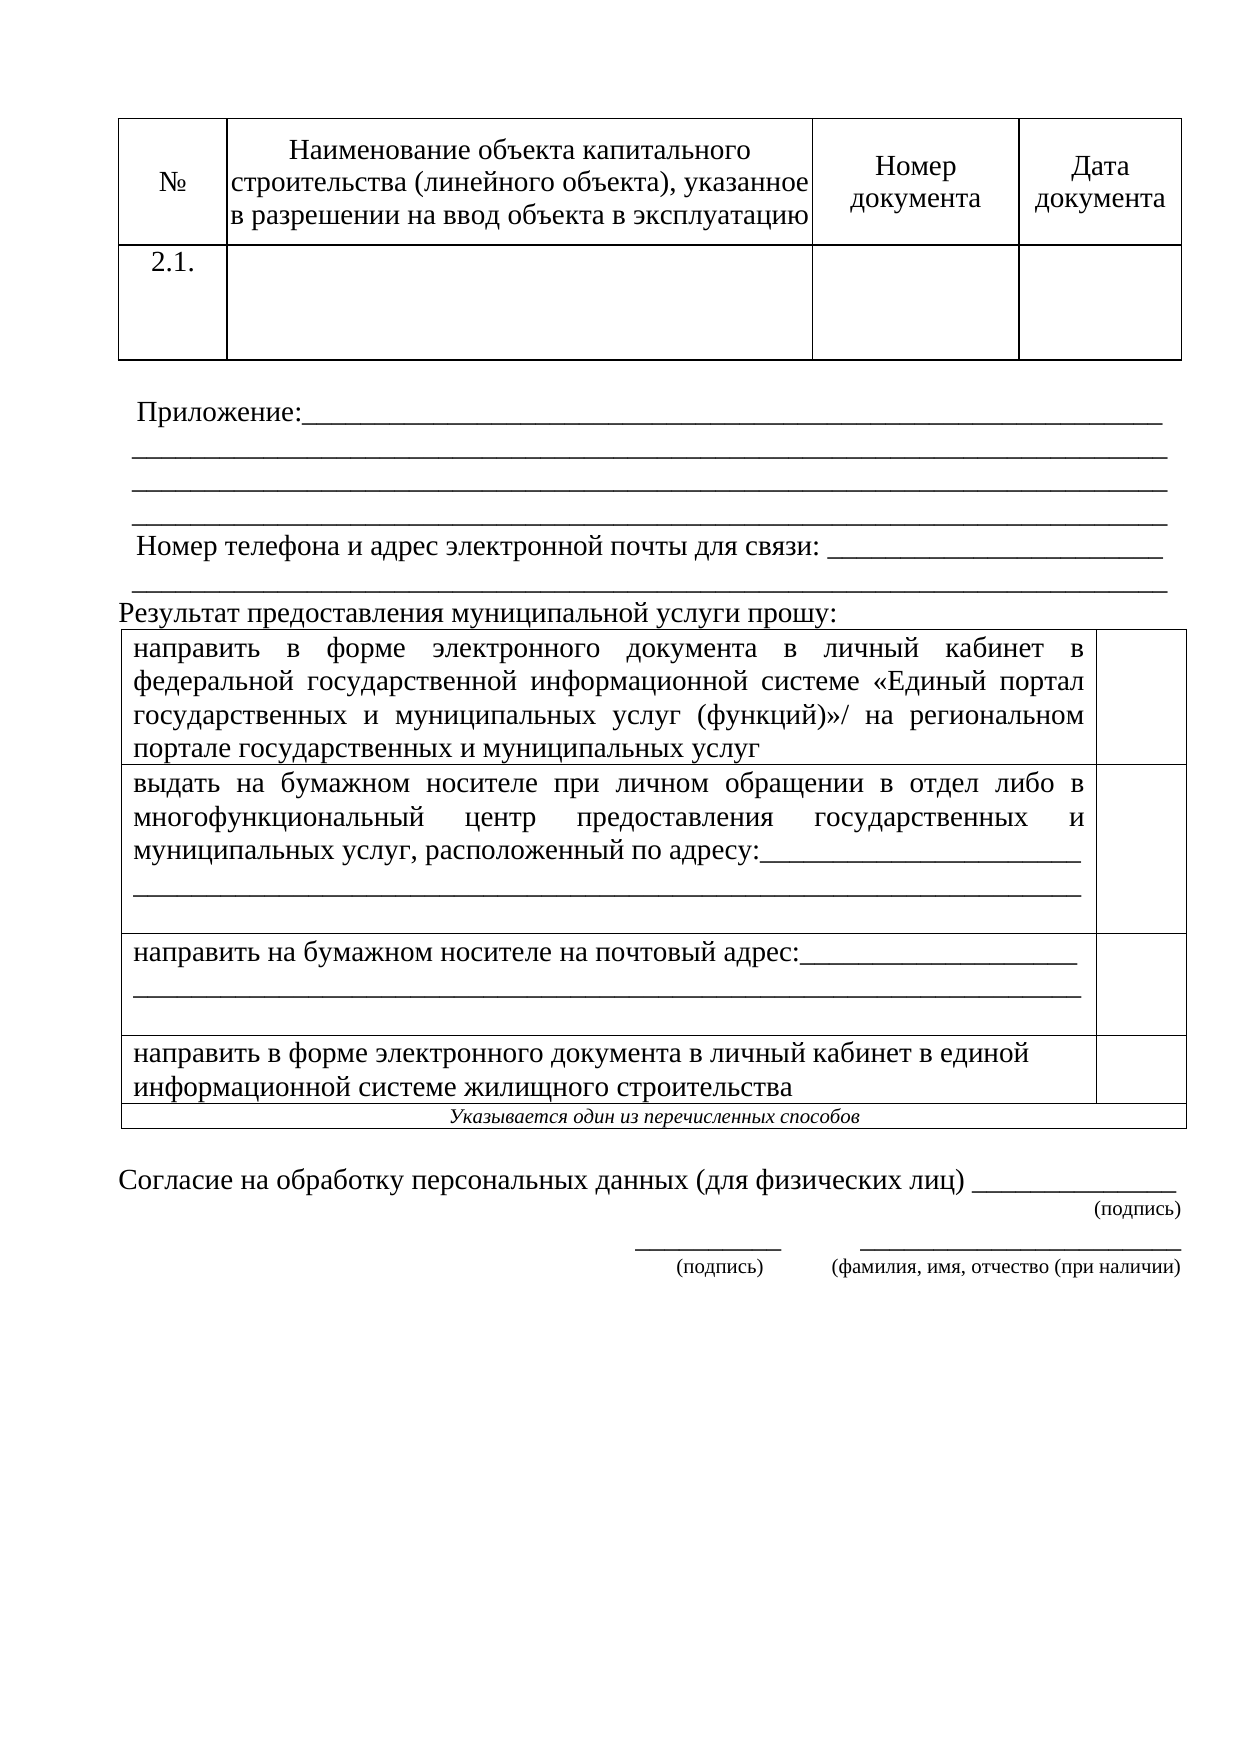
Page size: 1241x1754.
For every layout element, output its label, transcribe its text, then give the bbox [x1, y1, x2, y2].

text _______________________________________________________________________ [118, 461, 1181, 495]
table_header Дата документа [1020, 119, 1181, 244]
table_cell [813, 246, 1018, 359]
text (подпись) [118, 1196, 1181, 1220]
table_header Наименование объекта капитального строительства (линейного объекта), указанное в разрешении на ввод объекта в эксплуатацию [228, 119, 812, 244]
table_cell выдать на бумажном носителе при личном обращении в отдел либо в многофункциональный центр предоставления государственных и муниципальных услуг, расположенный по адресу:______________________ _________________________________________________________________ [122, 765, 1096, 933]
table_cell направить на бумажном носителе на почтовый адрес:___________________ _________________________________________________________________ [122, 934, 1096, 1034]
table_cell 2.1. [119, 246, 226, 359]
table_header № [119, 119, 226, 244]
text _______________________________________________________________________ [118, 495, 1181, 528]
table_cell [1020, 246, 1181, 359]
table_cell [1097, 765, 1186, 933]
text _______________________________________________________________________ [118, 428, 1181, 461]
table_header [1097, 630, 1186, 764]
text Результат предоставления муниципальной услуги прошу: [118, 595, 1181, 629]
text Приложение:___________________________________________________________ [118, 394, 1181, 428]
table_header Номер документа [813, 119, 1018, 244]
text __________ ______________________ [118, 1220, 1181, 1253]
text Номер телефона и адрес электронной почты для связи: _______________________ [118, 528, 1181, 562]
table_cell [228, 246, 812, 359]
text Согласие на обработку персональных данных (для физических лиц) ______________ [118, 1162, 1181, 1196]
table_cell Указывается один из перечисленных способов [122, 1104, 1186, 1128]
table_cell [1097, 934, 1186, 1034]
table_cell направить в форме электронного документа в личный кабинет в единой информационной системе жилищного строительства [122, 1036, 1096, 1103]
text _______________________________________________________________________ [118, 562, 1181, 595]
table_header направить в форме электронного документа в личный кабинет в федеральной государственной информационной системе «Единый портал государственных и муниципальных услуг (функций)»/ на региональном портале государственных и муниципальных услуг [122, 630, 1096, 764]
text (подпись) (фамилия, имя, отчество (при наличии) [118, 1253, 1181, 1278]
table_cell [1097, 1036, 1186, 1103]
